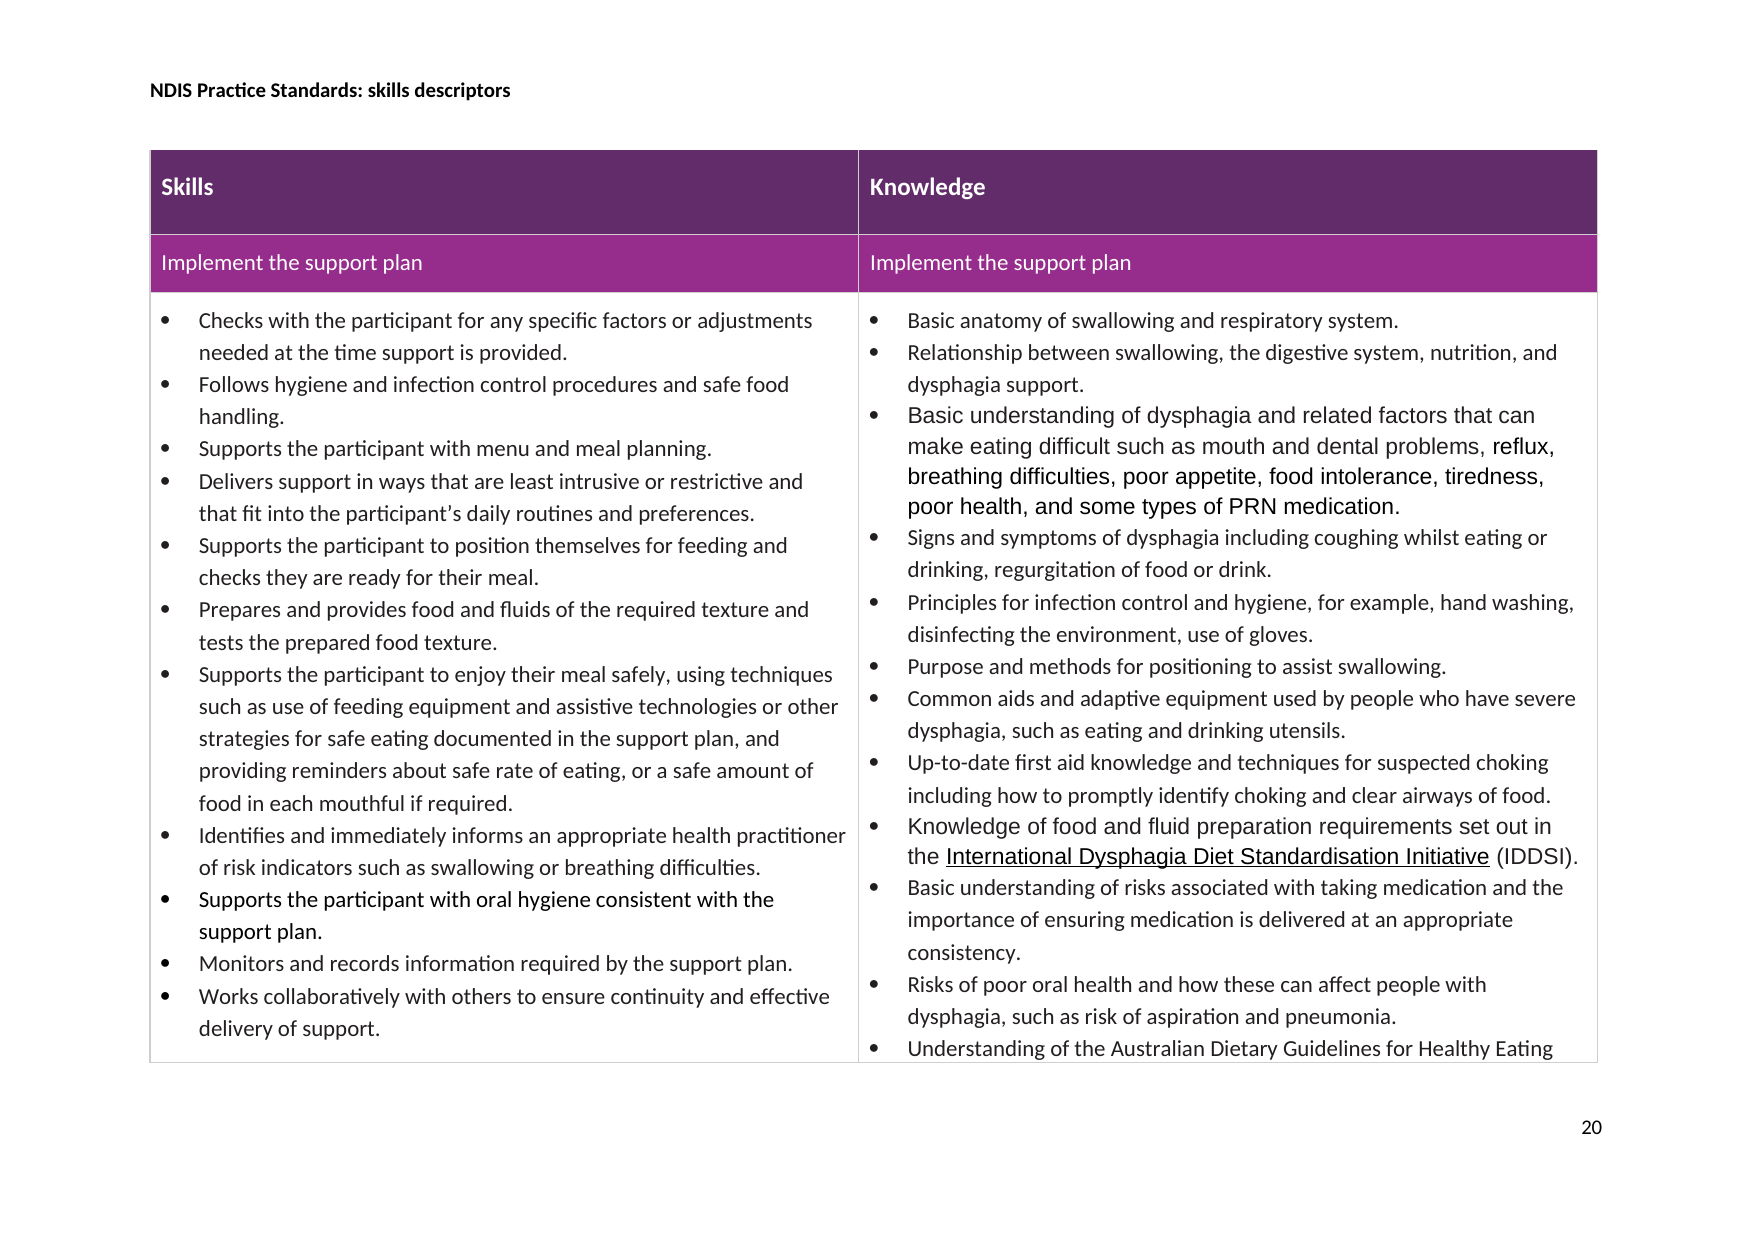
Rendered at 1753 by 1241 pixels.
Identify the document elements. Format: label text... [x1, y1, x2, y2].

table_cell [151, 293, 858, 1062]
table_cell Implement the support plan [859, 235, 1597, 292]
table_header Skills [151, 150, 858, 234]
table_header Knowledge [859, 150, 1597, 234]
table_cell Implement the support plan [151, 235, 858, 292]
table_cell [859, 293, 1597, 1062]
